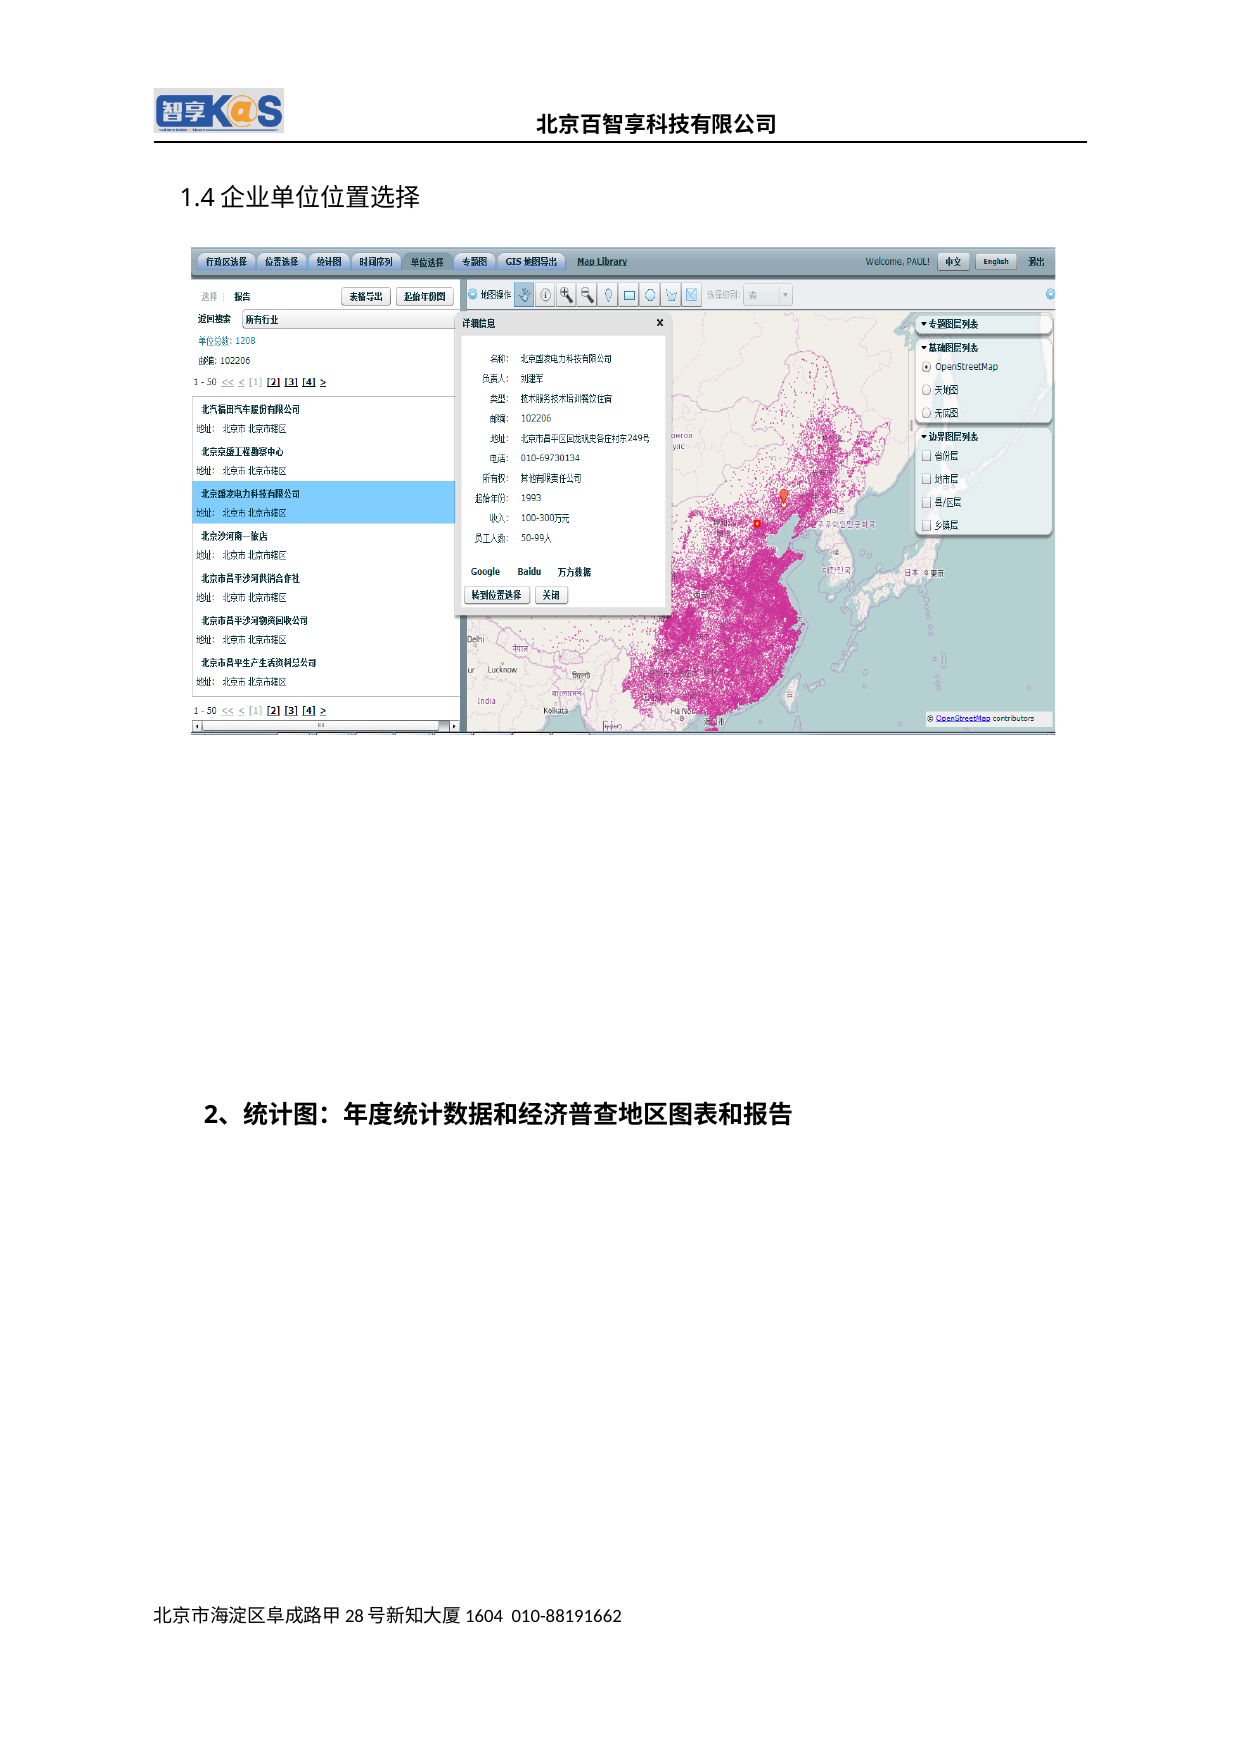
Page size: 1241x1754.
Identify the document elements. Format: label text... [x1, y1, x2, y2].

text 2、统计图：年度统计数据和经济普查地区图表和报告 [153, 1079, 1087, 1146]
picture [191, 247, 1056, 735]
picture [153, 88, 285, 133]
text 1.4企业单位位置选择 [153, 162, 1087, 229]
